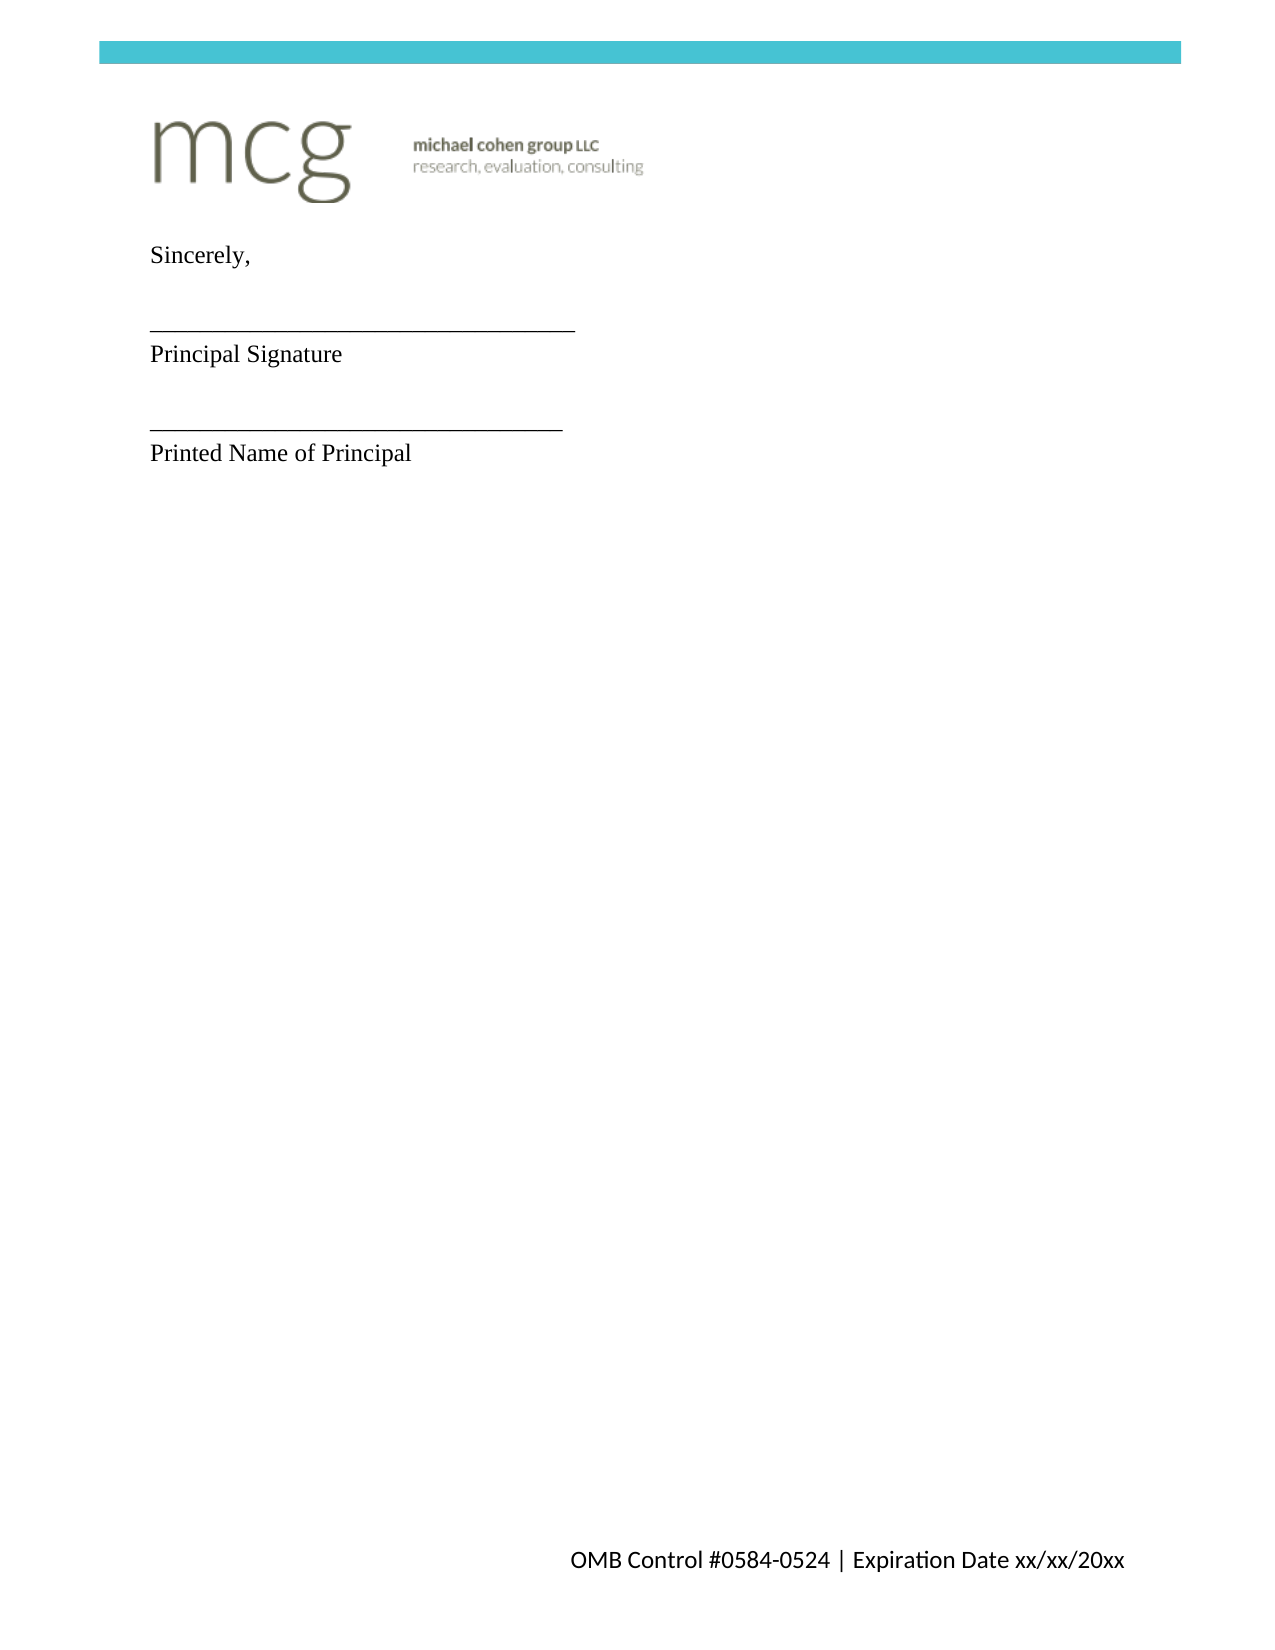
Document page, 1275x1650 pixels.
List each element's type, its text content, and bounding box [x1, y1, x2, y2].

text _________________________________ [150, 405, 1125, 433]
text Sincerely, [150, 240, 1125, 268]
text __________________________________ [150, 306, 1125, 334]
text Principal Signature [150, 339, 1125, 367]
text Printed Name of Principal [150, 438, 1125, 467]
